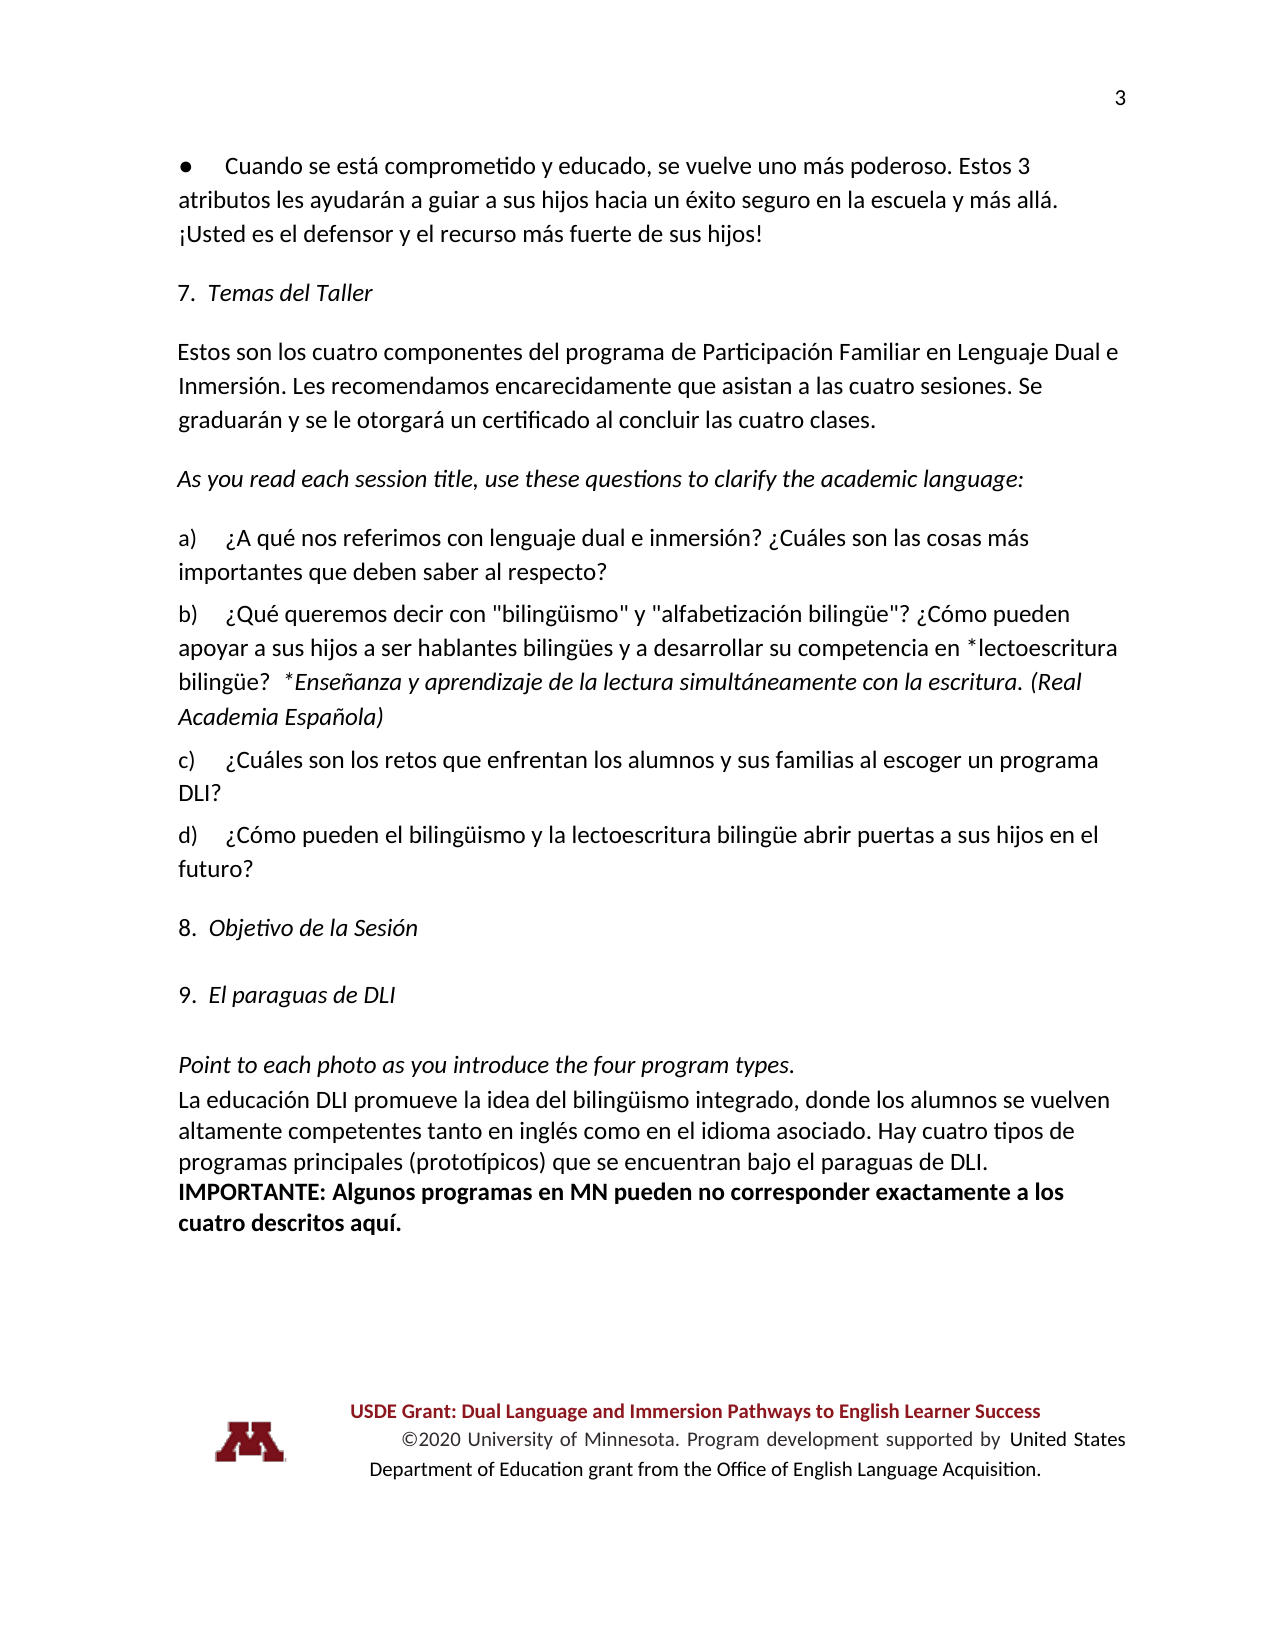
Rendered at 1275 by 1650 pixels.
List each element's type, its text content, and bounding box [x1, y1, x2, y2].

list ¿Cómo pueden el bilingüismo y la lectoescritura bilingüe abrir puertas a sus hijos en el futuro? [178, 819, 1125, 883]
list ¿Cuáles son los retos que enfrentan los alumnos y sus familias al escoger un programa DLI? [178, 744, 1125, 807]
list ¿A qué nos referimos con lenguaje dual e inmersión? ¿Cuáles son las cosas más importantes que deben saber al respecto? [178, 522, 1125, 586]
text Point to each photo as you introduce the four program types. [178, 1049, 1125, 1080]
text Academia Española) [178, 701, 1125, 732]
list Cuando se está comprometido y educado, se vuelve uno más poderoso. Estos 3 atributos les ayudarán a guiar a sus hijos hacia un éxito seguro en la escuela y más allá. ¡Usted es el defensor y el recurso más fuerte de sus hijos! [178, 150, 1125, 248]
text 7. Temas del Taller [177, 277, 1125, 307]
text 8. Objetivo de la Sesión [178, 912, 1125, 975]
picture [206, 1416, 287, 1465]
text As you read each session title, use these questions to clarify the academic language: [177, 463, 1125, 493]
text La educación DLI promueve la idea del bilingüismo integrado, donde los alumnos se vuelven altamente competentes tanto en inglés como en el idioma asociado. Hay cuatro tipos de programas principales (prototípicos) que se encuentran bajo el paraguas de DLI. IMPORTANTE: Algunos programas en MN pueden no corresponder exactamente a los cuatro descritos aquí. [178, 1084, 1125, 1237]
list ¿Qué queremos decir con "bilingüismo" y "alfabetización bilingüe"? ¿Cómo pueden apoyar a sus hijos a ser hablantes bilingües y a desarrollar su competencia en *lectoescritura bilingüe? *Enseñanza y aprendizaje de la lectura simultáneamente con la escritura. (Real [178, 598, 1125, 696]
text 9. El paraguas de DLI [178, 979, 1125, 1010]
text Estos son los cuatro componentes del programa de Participación Familiar en Lenguaje Dual e Inmersión. Les recomendamos encarecidamente que asistan a las cuatro sesiones. Se graduarán y se le otorgará un certificado al concluir las cuatro clases. [177, 336, 1125, 434]
